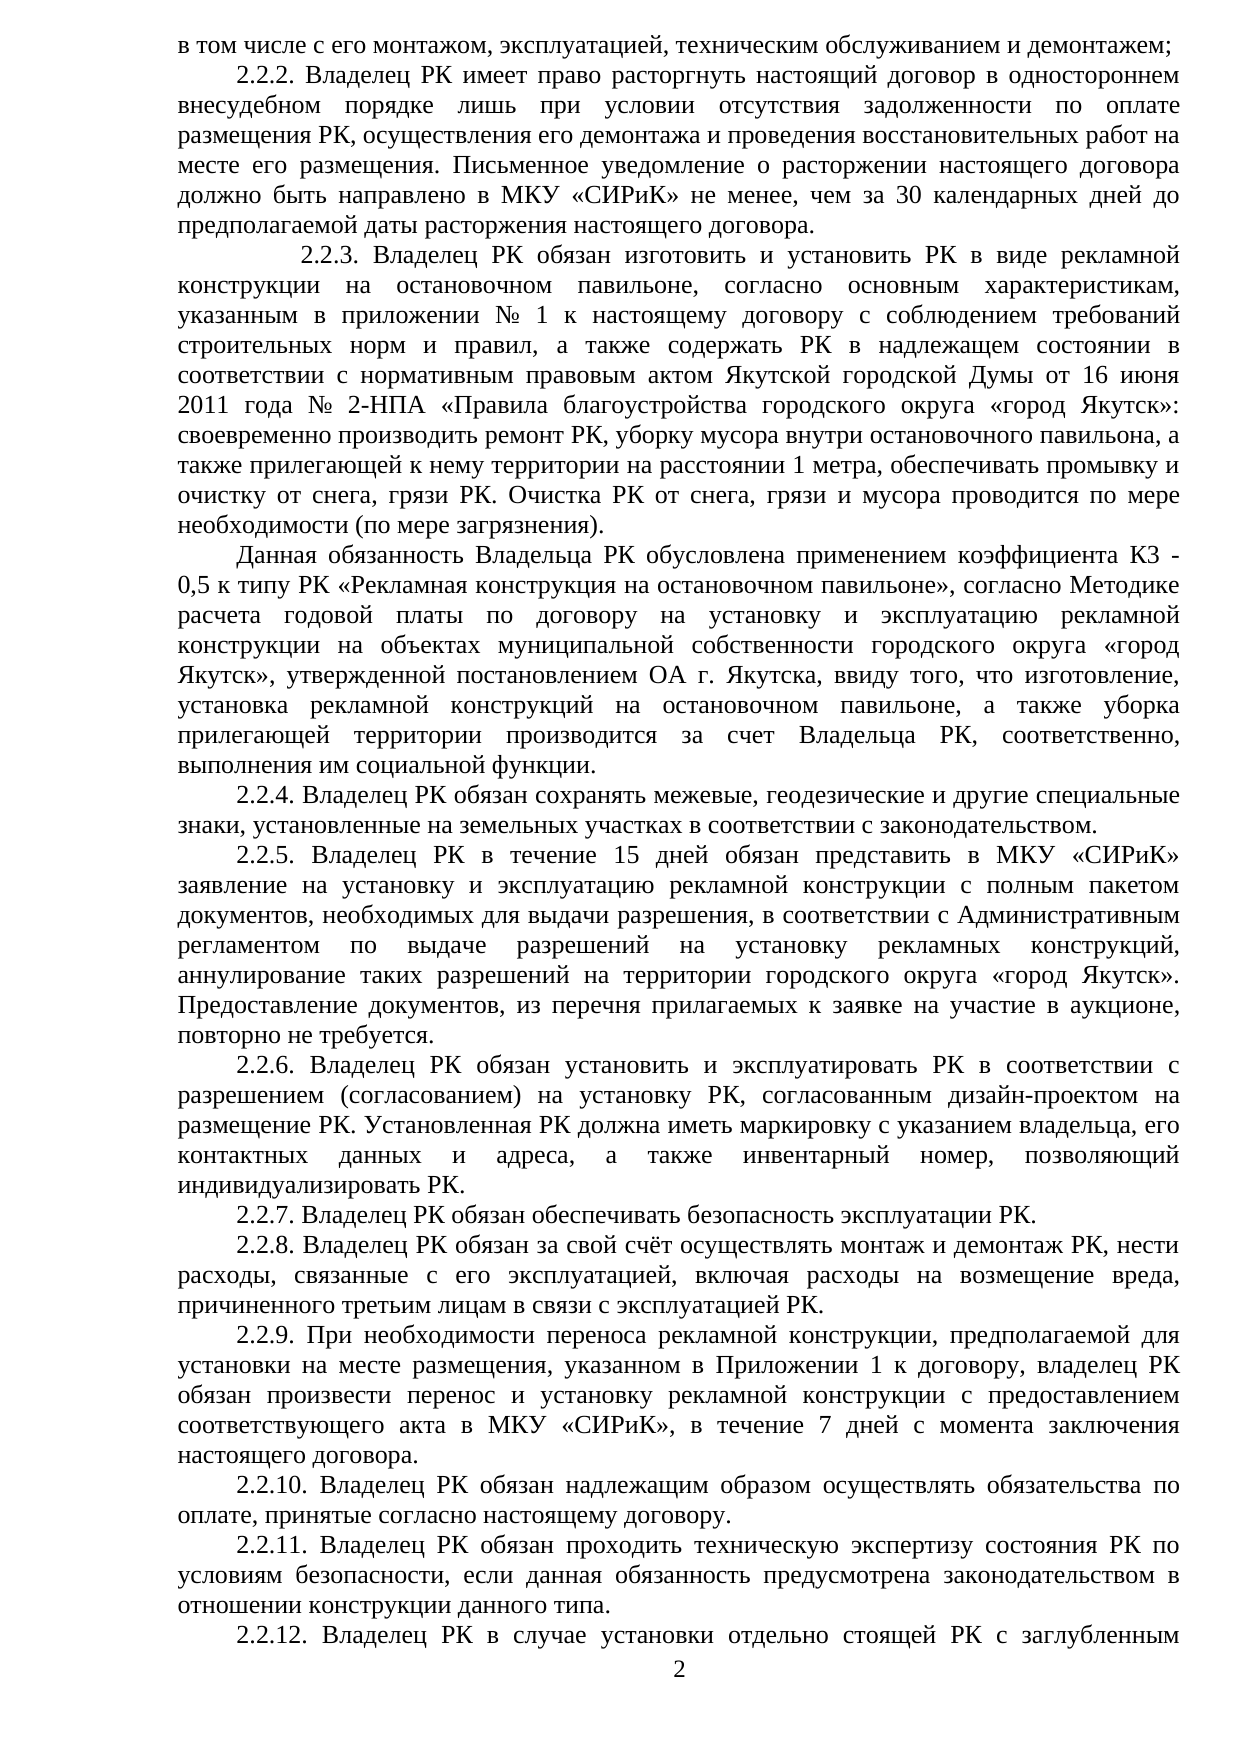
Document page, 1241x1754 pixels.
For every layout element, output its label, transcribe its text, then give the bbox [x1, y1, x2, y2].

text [177, 1619, 1181, 1649]
text 2.2.3. Владелец РК обязан изготовить и установить РК в виде рекламной конструкции на остановочном павильоне, согласно основным характеристикам, указанным в приложении № 1 к настоящему договору с соблюдением требований строительных норм и правил, а также содержать РК в надлежащем состоянии в соответствии с нормативным правовым актом Якутской городской Думы от 16 июня 2011 года № 2-НПА «Правила благоустройства городского округа «город Якутск»: своевременно производить ремонт РК, уборку мусора внутри остановочного павильона, а также прилегающей к нему территории на расстоянии 1 метра, обеспечивать промывку и очистку от снега, грязи РК. Очистка РК от снега, грязи и мусора проводится по мере необходимости (по мере загрязнения). [177, 239, 1181, 539]
text 2.2.9. При необходимости переноса рекламной конструкции, предполагаемой для установки на месте размещения, указанном в Приложении 1 к договору, владелец РК обязан произвести перенос и установку рекламной конструкции с предоставлением соответствующего акта в МКУ «СИРиК», в течение 7 дней с момента заключения настоящего договора. [177, 1319, 1181, 1469]
text 2.2.2. Владелец РК имеет право расторгнуть настоящий договор в одностороннем внесудебном порядке лишь при условии отсутствия задолженности по оплате размещения РК, осуществления его демонтажа и проведения восстановительных работ на месте его размещения. Письменное уведомление о расторжении настоящего договора должно быть направлено в МКУ «СИРиК» не менее, чем за 30 календарных дней до предполагаемой даты расторжения настоящего договора. [177, 59, 1181, 239]
text 2.2.7. Владелец РК обязан обеспечивать безопасность эксплуатации РК. [177, 1199, 1181, 1229]
text 2.2.10. Владелец РК обязан надлежащим образом осуществлять обязательства по оплате, принятые согласно настоящему договору. [177, 1469, 1181, 1529]
text 2.2.11. Владелец РК обязан проходить техническую экспертизу состояния РК по условиям безопасности, если данная обязанность предусмотрена законодательством в отношении конструкции данного типа. [177, 1529, 1181, 1619]
text Данная обязанность Владельца РК обусловлена применением коэффициента К3 - 0,5 к типу РК «Рекламная конструкция на остановочном павильоне», согласно Методике расчета годовой платы по договору на установку и эксплуатацию рекламной конструкции на объектах муниципальной собственности городского округа «город Якутск», утвержденной постановлением ОА г. Якутска, ввиду того, что изготовление, установка рекламной конструкций на остановочном павильоне, а также уборка прилегающей территории производится за счет Владельца РК, соответственно, выполнения им социальной функции. [177, 539, 1181, 779]
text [177, 29, 1181, 59]
text 2.2.6. Владелец РК обязан установить и эксплуатировать РК в соответствии с разрешением (согласованием) на установку РК, согласованным дизайн-проектом на размещение РК. Установленная РК должна иметь маркировку с указанием владельца, его контактных данных и адреса, а также инвентарный номер, позволяющий индивидуализировать РК. [177, 1049, 1181, 1199]
text 2.2.8. Владелец РК обязан за свой счёт осуществлять монтаж и демонтаж РК, нести расходы, связанные с его эксплуатацией, включая расходы на возмещение вреда, причиненного третьим лицам в связи с эксплуатацией РК. [177, 1229, 1181, 1319]
text 2.2.5. Владелец РК в течение 15 дней обязан представить в МКУ «СИРиК» заявление на установку и эксплуатацию рекламной конструкции с полным пакетом документов, необходимых для выдачи разрешения, в соответствии с Административным регламентом по выдаче разрешений на установку рекламных конструкций, аннулирование таких разрешений на территории городского округа «город Якутск». Предоставление документов, из перечня прилагаемых к заявке на участие в аукционе, повторно не требуется. [177, 839, 1181, 1049]
text 2.2.4. Владелец РК обязан сохранять межевые, геодезические и другие специальные знаки, установленные на земельных участках в соответствии с законодательством. [177, 779, 1181, 839]
